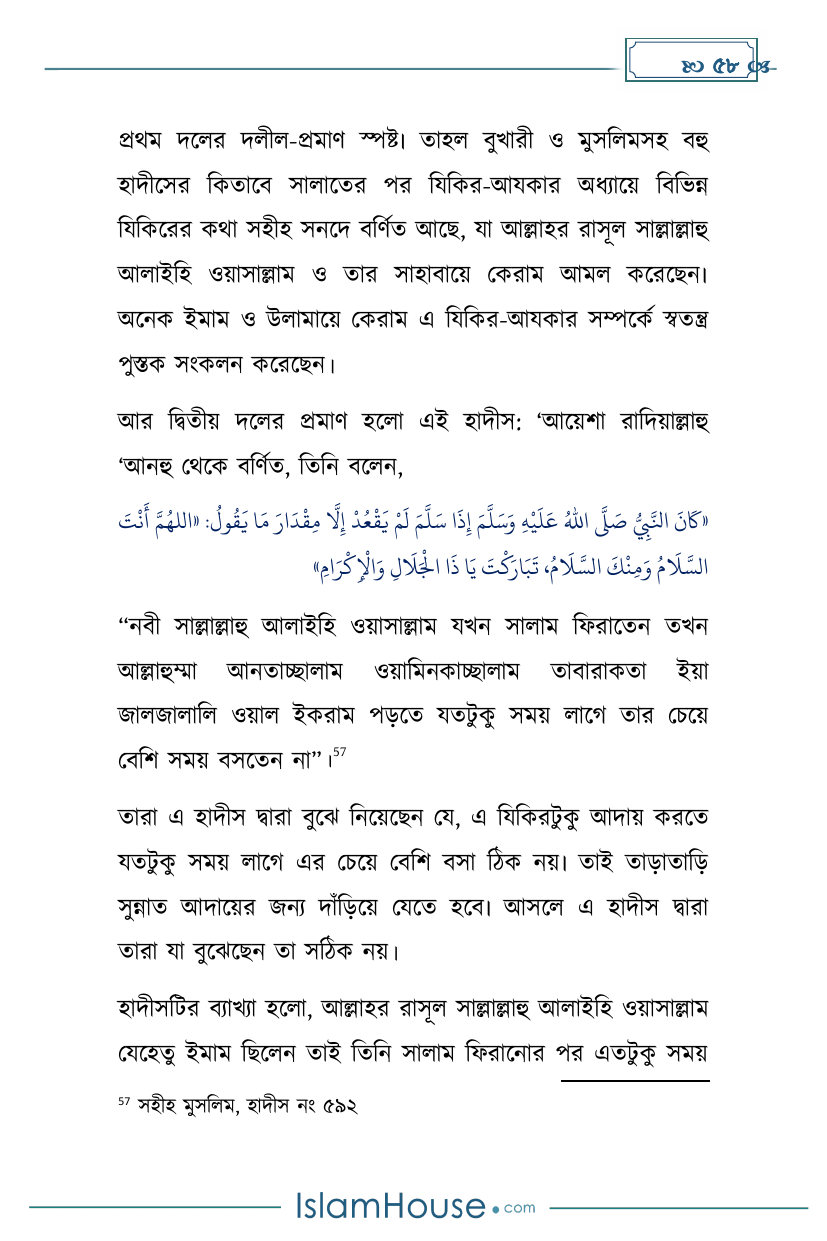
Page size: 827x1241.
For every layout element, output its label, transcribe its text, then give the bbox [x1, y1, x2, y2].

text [118, 986, 709, 1073]
text «كَانَ النَّبِيُّ صَلَّى اللهُ عَلَيْهِ وَسَلَّمَ إِذَا سَلَّمَ لَمْ يَقْعُدْ إِلَّا مِقْدَارَ مَا يَقُولُ: «اللهُمَّ أَنْتَ السَّلَامُ وَمِنْكَ السَّلَامُ، تَبَارَكْتَ يَا ذَا الْجَلَالِ وَالْإِكْرَامِ» [118, 501, 709, 588]
text প্রথম দলের দলীল-প্রমাণ স্পষ্ট। তাহল বুখারী ও মুসলিমসহ বহু হাদীসের কিতাবে সালাতের পর যিকির-আযকার অধ্যায়ে বিভিন্ন যিকিরের কথা সহীহ সনদে বর্ণিত আছে, যা আল্লাহর রাসূল সাল্লাল্লাহু আলাইহি ওয়াসাল্লাম ও তার সাহাবায়ে কেরাম আমল করেছেন। অনেক ইমাম ও উলামায়ে কেরাম এ যিকির-আযকার সম্পর্কে স্বতন্ত্র পুস্তক সংকলন করেছেন। [118, 118, 709, 383]
picture [22, 1186, 281, 1224]
text তারা এ হাদীস দ্বারা বুঝে নিয়েছেন যে, এ যিকিরটুকু আদায় করতে যতটুকু সময় লাগে এর চেয়ে বেশি বসা ঠিক নয়। তাই তাড়াতাড়ি সুন্নাত আদায়ের জন্য দাঁড়িয়ে যেতে হবে। আসলে এ হাদীস দ্বারা তারা যা বুঝেছেন তা সঠিক নয়। [118, 795, 709, 971]
picture [289, 1187, 809, 1225]
text “নবী সাল্লাল্লাহু আলাইহি ওয়াসাল্লাম যখন সালাম ফিরাতেন তখন আল্লাহুম্মা আনতাচ্ছালাম ওয়ামিনকাচ্ছালাম তাবারাকতা ইয়া জালজালালি ওয়াল ইকরাম পড়তে যতটুকু সময় লাগে তার চেয়ে বেশি সময় বসতেন না”। [118, 604, 709, 779]
text আর দ্বিতীয় দলের প্রমাণ হলো এই হাদীস: ‘আয়েশা রাদিয়াল্লাহু ‘আনহু থেকে বর্ণিত, তিনি বলেন, [118, 399, 709, 485]
